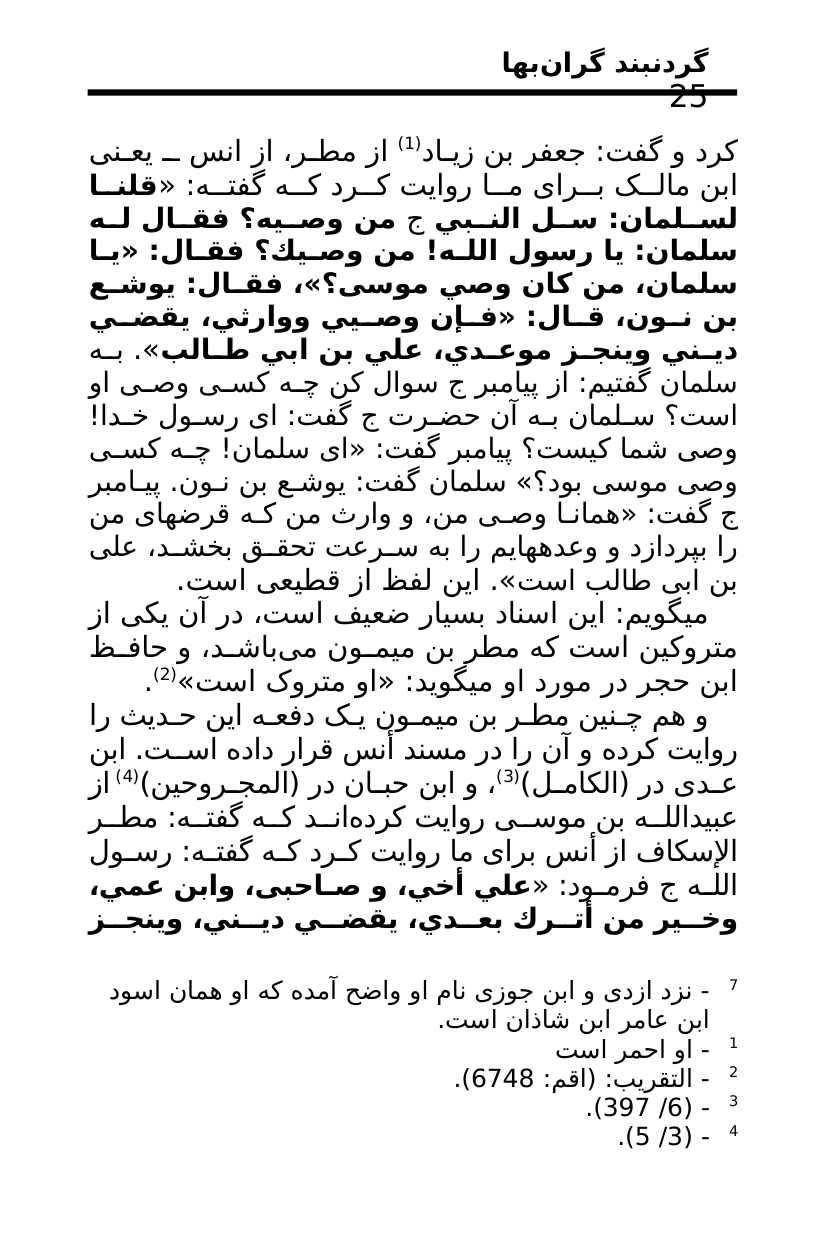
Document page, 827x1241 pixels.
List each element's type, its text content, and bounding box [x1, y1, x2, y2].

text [89, 699, 738, 935]
text میگویم: این اسناد بسیار ضعیف است، در آن یکی از متروکین است که مطر بن میمون می‌باشد، و حافظ ابن حجر در مورد او میگوید: «او متروک است»(). [89, 597, 738, 699]
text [89, 134, 738, 597]
